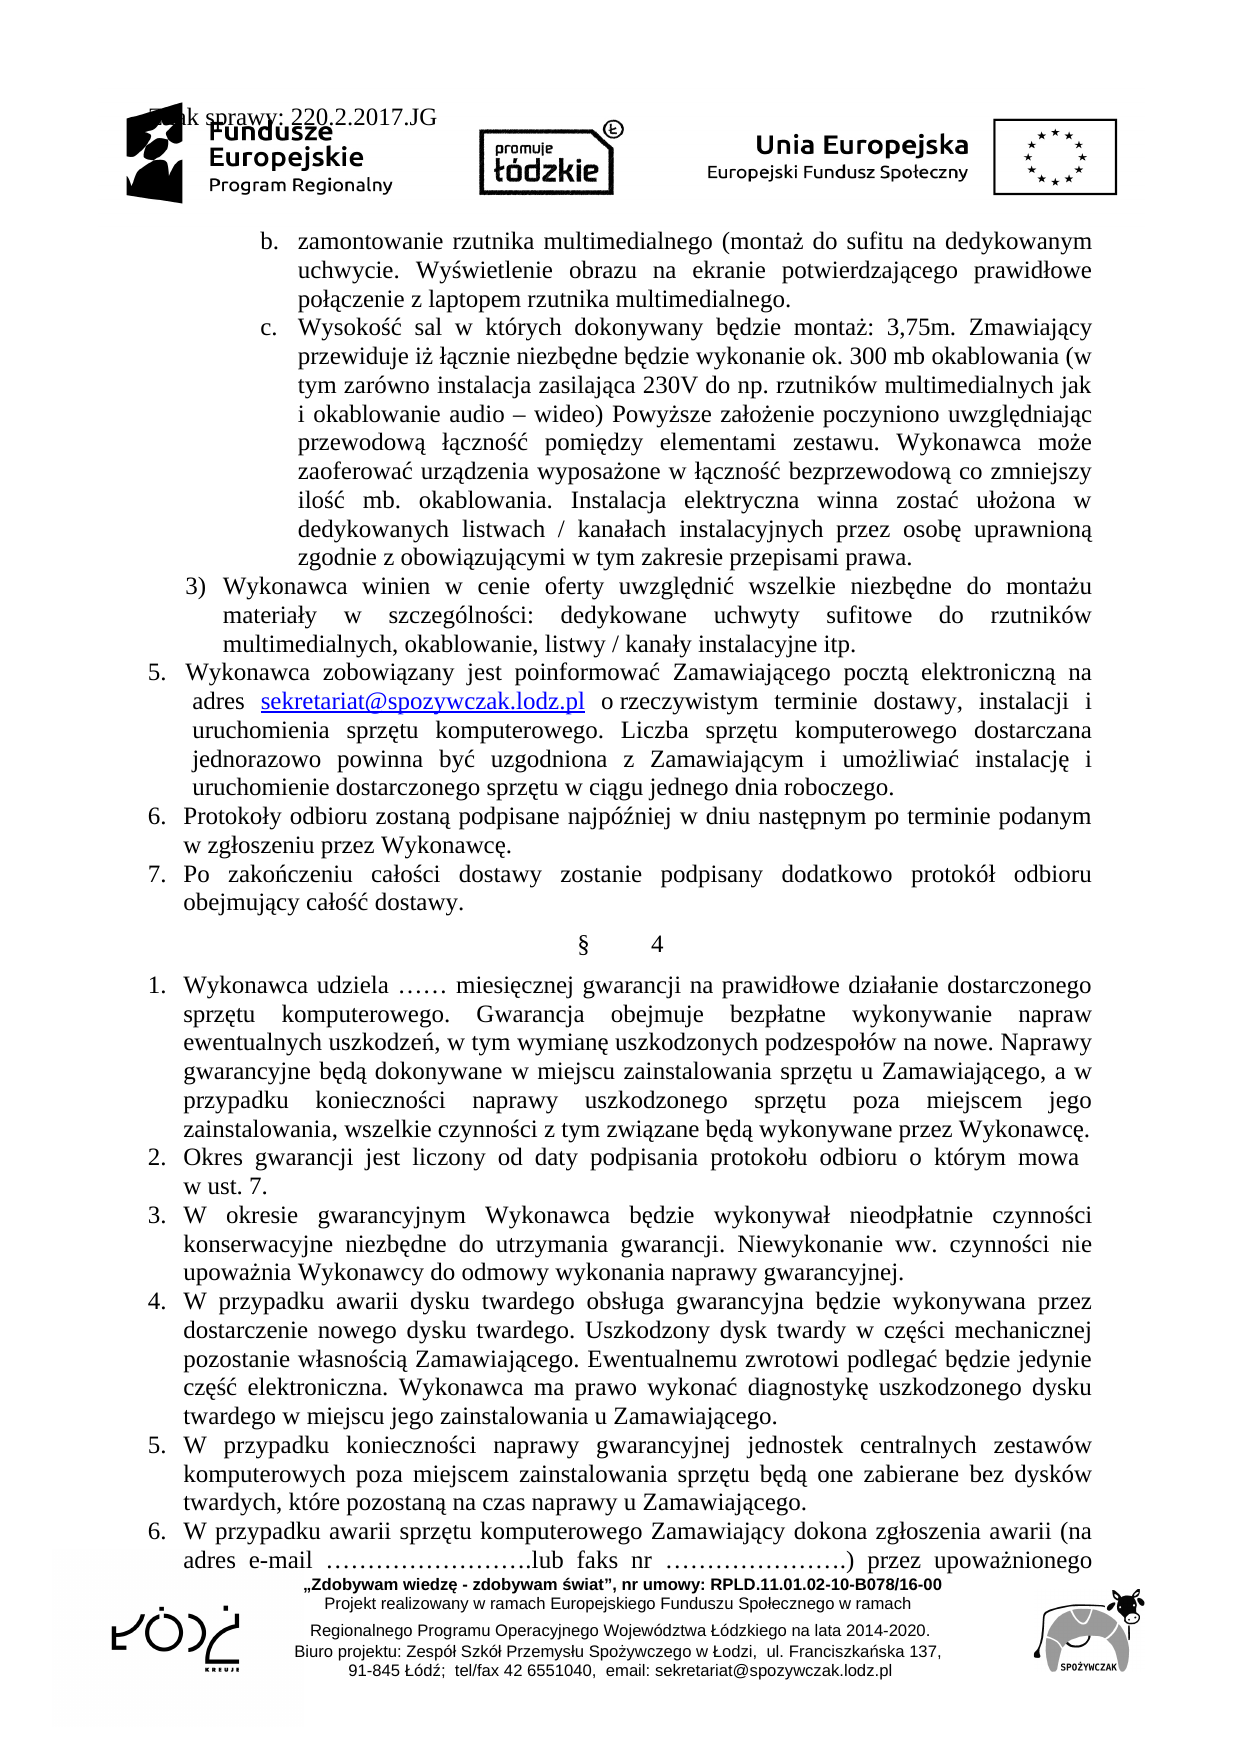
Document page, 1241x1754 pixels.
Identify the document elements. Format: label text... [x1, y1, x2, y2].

list Po zakończeniu całości dostawy zostanie podpisany dodatkowo protokół odbioru obejmujący całość dostawy. [148, 859, 1093, 916]
list Protokoły odbioru zostaną podpisane najpóźniej w dniu następnym po terminie podanym w zgłoszeniu przez Wykonawcę. [148, 801, 1093, 859]
list Wysokość sal w których dokonywany będzie montaż: 3,75m. Zmawiający przewiduje iż łącznie niezbędne będzie wykonanie ok. 300 mb okablowania (w tym zarówno instalacja zasilająca 230V do np. rzutników multimedialnych jak i okablowanie audio – wideo) Powyższe założenie poczyniono uwzględniając przewodową łączność pomiędzy elementami zestawu. Wykonawca może zaoferować urządzenia wyposażone w łączność bezprzewodową co zmniejszy ilość mb. okablowania. Instalacja elektryczna winna zostać ułożona w dedykowanych listwach / kanałach instalacyjnych przez osobę uprawnioną zgodnie z obowiązującymi w tym zakresie przepisami prawa. [260, 312, 1093, 571]
list Wykonawca udziela …… miesięcznej gwarancji na prawidłowe działanie dostarczonego sprzętu komputerowego. Gwarancja obejmuje bezpłatne wykonywanie napraw ewentualnych uszkodzeń, w tym wymianę uszkodzonych podzespołów na nowe. Naprawy gwarancyjne będą dokonywane w miejscu zainstalowania sprzętu u Zamawiającego, a w przypadku konieczności naprawy uszkodzonego sprzętu poza miejscem jego zainstalowania, wszelkie czynności z tym związane będą wykonywane przez Wykonawcę. [148, 970, 1093, 1142]
list Wykonawca winien w cenie oferty uwzględnić wszelkie niezbędne do montażu materiały w szczególności: dedykowane uchwyty sufitowe do rzutników multimedialnych, okablowanie, listwy / kanały instalacyjne itp. [185, 571, 1093, 657]
text 4 [148, 929, 1093, 957]
list W okresie gwarancyjnym Wykonawca będzie wykonywał nieodpłatnie czynności konserwacyjne niezbędne do utrzymania gwarancji. Niewykonanie ww. czynności nie upoważnia Wykonawcy do odmowy wykonania naprawy gwarancyjnej. [148, 1200, 1093, 1286]
list Okres gwarancji jest liczony od daty podpisania protokołu odbioru o którym mowa w ust. 7. [148, 1142, 1093, 1200]
list W przypadku awarii dysku twardego obsługa gwarancyjna będzie wykonywana przez dostarczenie nowego dysku twardego. Uszkodzony dysk twardy w części mechanicznej pozostanie własnością Zamawiającego. Ewentualnemu zwrotowi podlegać będzie jedynie część elektroniczna. Wykonawca ma prawo wykonać diagnostykę uszkodzonego dysku twardego w miejscu jego zainstalowania u Zamawiającego. [148, 1286, 1093, 1430]
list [148, 1516, 1093, 1574]
list zamontowanie rzutnika multimedialnego (montaż do sufitu na dedykowanym uchwycie. Wyświetlenie obrazu na ekranie potwierdzającego prawidłowe połączenie z laptopem rzutnika multimedialnego. [260, 160, 1093, 312]
picture [98, 75, 1145, 227]
picture [51, 1549, 305, 1727]
list Wykonawca zobowiązany jest poinformować Zamawiającego pocztą elektroniczną na adres sekretariat@spozywczak.lodz.pl o rzeczywistym terminie dostawy, instalacji i uruchomienia sprzętu komputerowego. Liczba sprzętu komputerowego dostarczana jednorazowo powinna być uzgodniona z Zamawiającym i umożliwiać instalację i uruchomienie dostarczonego sprzętu w ciągu jednego dnia roboczego. [148, 657, 1093, 801]
list W przypadku konieczności naprawy gwarancyjnej jednostek centralnych zestawów komputerowych poza miejscem zainstalowania sprzętu będą one zabierane bez dysków twardych, które pozostaną na czas naprawy u Zamawiającego. [148, 1430, 1093, 1516]
